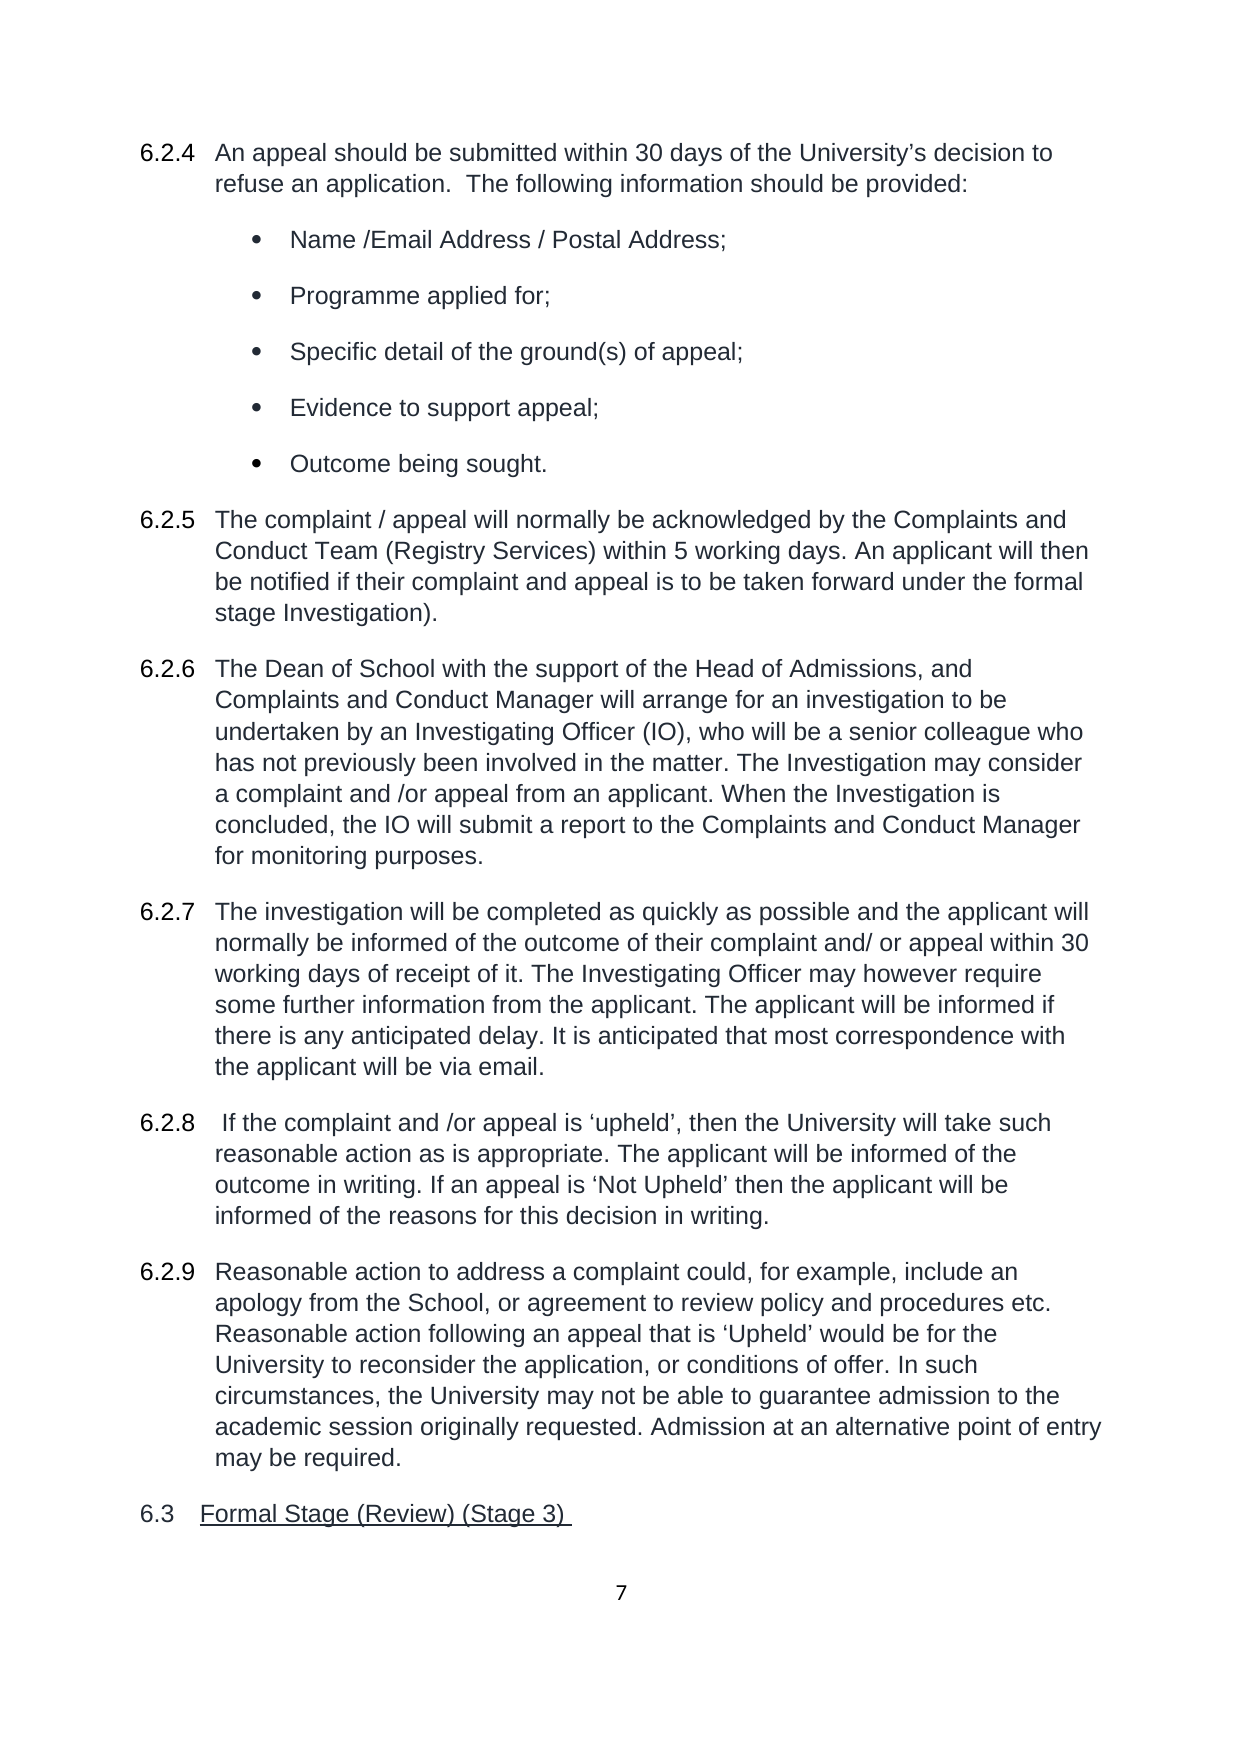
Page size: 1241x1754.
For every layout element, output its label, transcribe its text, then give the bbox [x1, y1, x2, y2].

subtitle If the complaint and /or appeal is ‘upheld’, then the University will take such reasonable action as is appropriate. The applicant will be informed of the outcome in writing. If an appeal is ‘Not Upheld’ then the applicant will be informed of the reasons for this decision in writing. [139, 1108, 1103, 1230]
subtitle The Dean of School with the support of the Head of Admissions, and Complaints and Conduct Manager will arrange for an investigation to be undertaken by an Investigating Officer (IO), who will be a senior colleague who has not previously been involved in the matter. The Investigation may consider a complaint and /or appeal from an applicant. When the Investigation is concluded, the IO will submit a report to the Complaints and Conduct Manager for monitoring purposes. [139, 654, 1103, 869]
subtitle Formal Stage (Review) (Stage 3) [139, 1499, 1103, 1528]
subtitle Outcome being sought. [252, 449, 1103, 478]
subtitle The complaint / appeal will normally be acknowledged by the Complaints and Conduct Team (Registry Services) within 5 working days. An applicant will then be notified if their complaint and appeal is to be taken forward under the formal stage Investigation). [139, 505, 1103, 627]
subtitle Programme applied for; [252, 281, 1103, 309]
subtitle Reasonable action to address a complaint could, for example, include an apology from the School, or agreement to review policy and procedures etc. Reasonable action following an appeal that is ‘Upheld’ would be for the University to reconsider the application, or conditions of offer. In such circumstances, the University may not be able to guarantee admission to the academic session originally requested. Admission at an alternative point of entry may be required. [139, 1257, 1103, 1472]
subtitle The investigation will be completed as quickly as possible and the applicant will normally be informed of the outcome of their complaint and/ or appeal within 30 working days of receipt of it. The Investigating Officer may however require some further information from the applicant. The applicant will be informed if there is any anticipated delay. It is anticipated that most correspondence with the applicant will be via email. [139, 897, 1103, 1081]
subtitle Evidence to support appeal; [252, 393, 1103, 422]
subtitle An appeal should be submitted within 30 days of the University’s decision to refuse an application. The following information should be provided: [139, 137, 1103, 197]
subtitle Name /Email Address / Postal Address; [252, 224, 1103, 253]
subtitle Specific detail of the ground(s) of appeal; [252, 337, 1103, 366]
